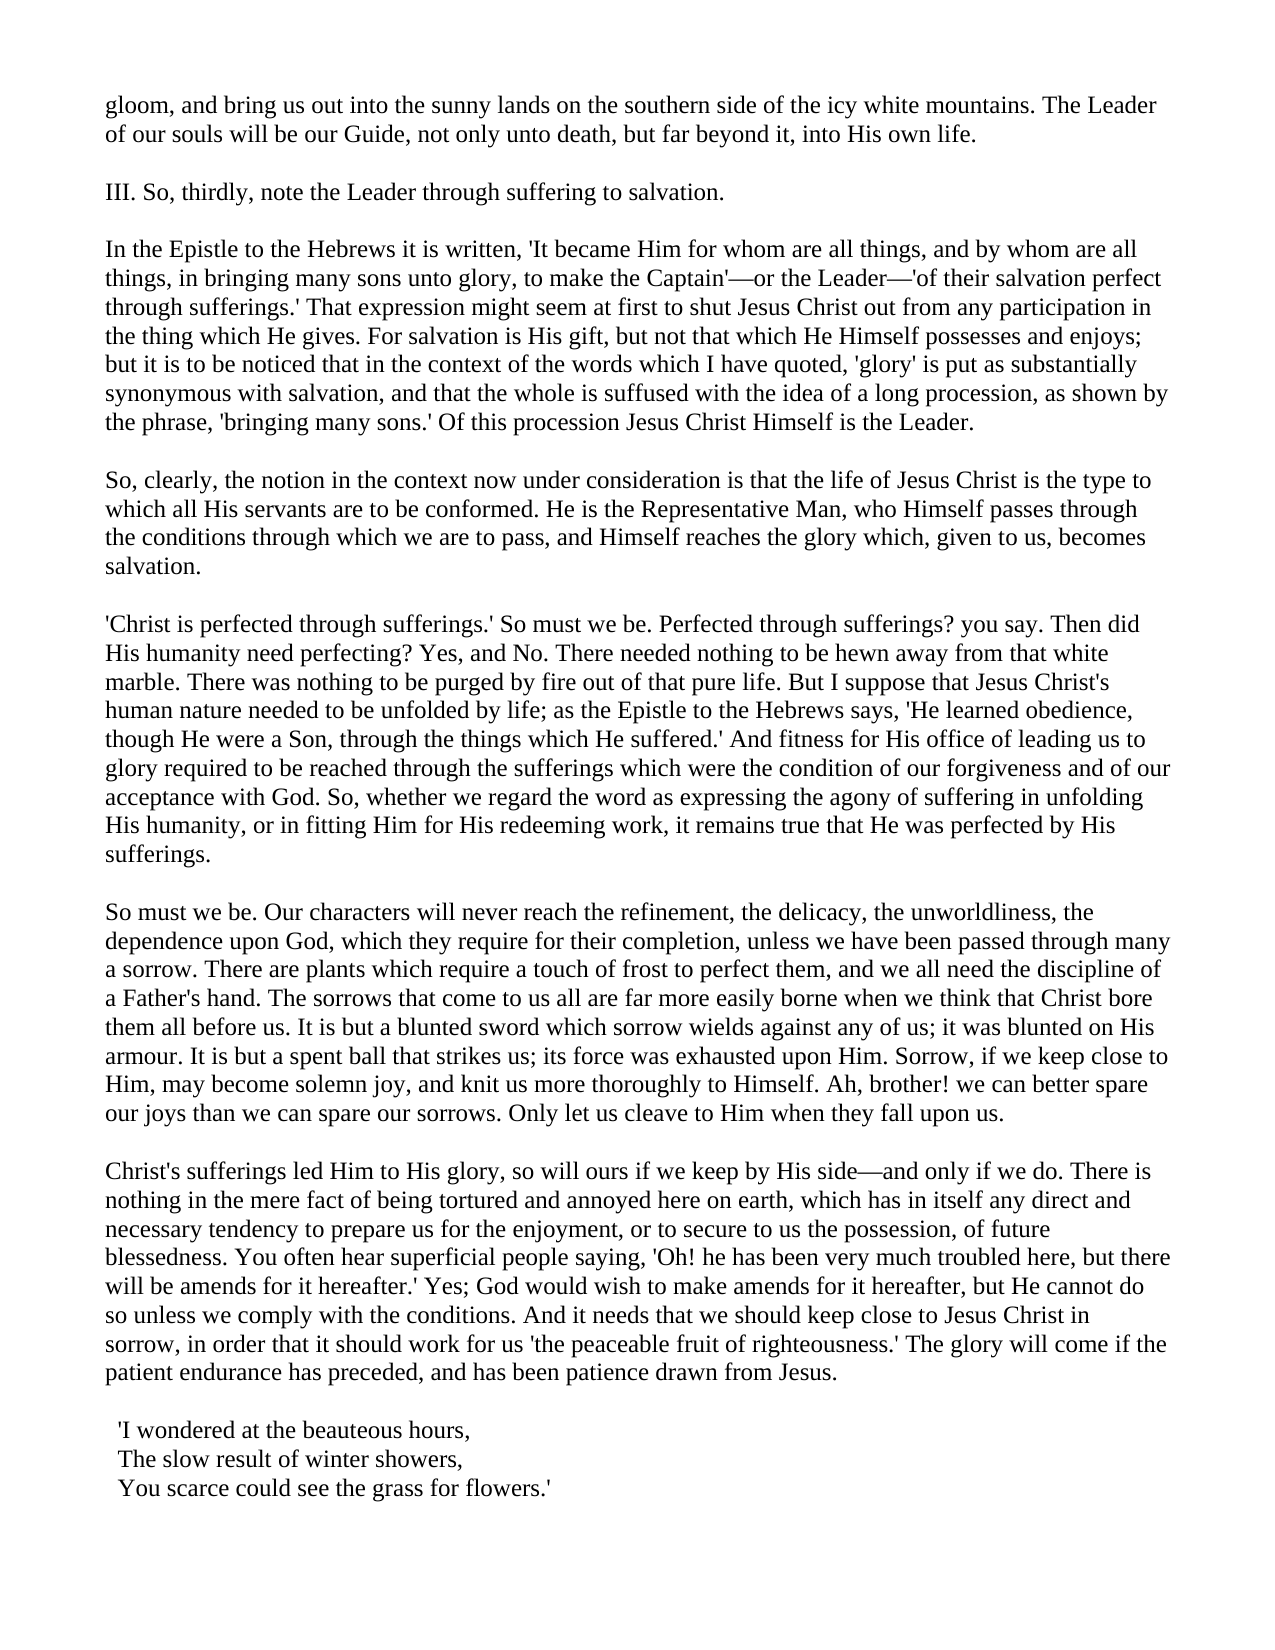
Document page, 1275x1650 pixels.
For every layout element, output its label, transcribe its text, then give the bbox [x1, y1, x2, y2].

text Christ's sufferings led Him to His glory, so will ours if we keep by His side—and only if we do. There is nothing in the mere fact of being tortured and annoyed here on earth, which has in itself any direct and necessary tendency to prepare us for the enjoyment, or to secure to us the possession, of future blessedness. You often hear superficial people saying, 'Oh! he has been very much troubled here, but there will be amends for it hereafter.' Yes; God would wish to make amends for it hereafter, but He cannot do so unless we comply with the conditions. And it needs that we should keep close to Jesus Christ in sorrow, in order that it should work for us 'the peaceable fruit of righteousness.' The glory will come if the patient endurance has preceded, and has been patience drawn from Jesus. [105, 1156, 1172, 1386]
text In the Epistle to the Hebrews it is written, 'It became Him for whom are all things, and by whom are all things, in bringing many sons unto glory, to make the Captain'—or the Leader—'of their salvation perfect through sufferings.' That expression might seem at first to shut Jesus Christ out from any participation in the thing which He gives. For salvation is His gift, but not that which He Himself possesses and enjoys; but it is to be noticed that in the context of the words which I have quoted, 'glory' is put as substantially synonymous with salvation, and that the whole is suffused with the idea of a long procession, as shown by the phrase, 'bringing many sons.' Of this procession Jesus Christ Himself is the Leader. [105, 234, 1172, 436]
text So, clearly, the notion in the context now under consideration is that the life of Jesus Christ is the type to which all His servants are to be conformed. He is the Representative Man, who Himself passes through the conditions through which we are to pass, and Himself reaches the glory which, given to us, becomes salvation. [105, 465, 1172, 580]
text 'I wondered at the beauteous hours, The slow result of winter showers, You scarce could see the grass for flowers.' [105, 1415, 1172, 1502]
text 'Christ is perfected through sufferings.' So must we be. Perfected through sufferings? you say. Then did His humanity need perfecting? Yes, and No. There needed nothing to be hewn away from that white marble. There was nothing to be purged by fire out of that pure life. But I suppose that Jesus Christ's human nature needed to be unfolded by life; as the Epistle to the Hebrews says, 'He learned obedience, though He were a Son, through the things which He suffered.' And fitness for His office of leading us to glory required to be reached through the sufferings which were the condition of our forgiveness and of our acceptance with God. So, whether we regard the word as expressing the agony of suffering in unfolding His humanity, or in fitting Him for His redeeming work, it remains true that He was perfected by His sufferings. [105, 609, 1172, 868]
text III. So, thirdly, note the Leader through suffering to salvation. [105, 177, 1172, 205]
text So must we be. Our characters will never reach the refinement, the delicacy, the unworldliness, the dependence upon God, which they require for their completion, unless we have been passed through many a sorrow. There are plants which require a touch of frost to perfect them, and we all need the discipline of a Father's hand. The sorrows that come to us all are far more easily borne when we think that Christ bore them all before us. It is but a blunted sword which sorrow wields against any of us; it was blunted on His armour. It is but a spent ball that strikes us; its force was exhausted upon Him. Sorrow, if we keep close to Him, may become solemn joy, and knit us more thoroughly to Himself. Ah, brother! we can better spare our joys than we can spare our sorrows. Only let us cleave to Him when they fall upon us. [105, 897, 1172, 1127]
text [105, 90, 1172, 147]
